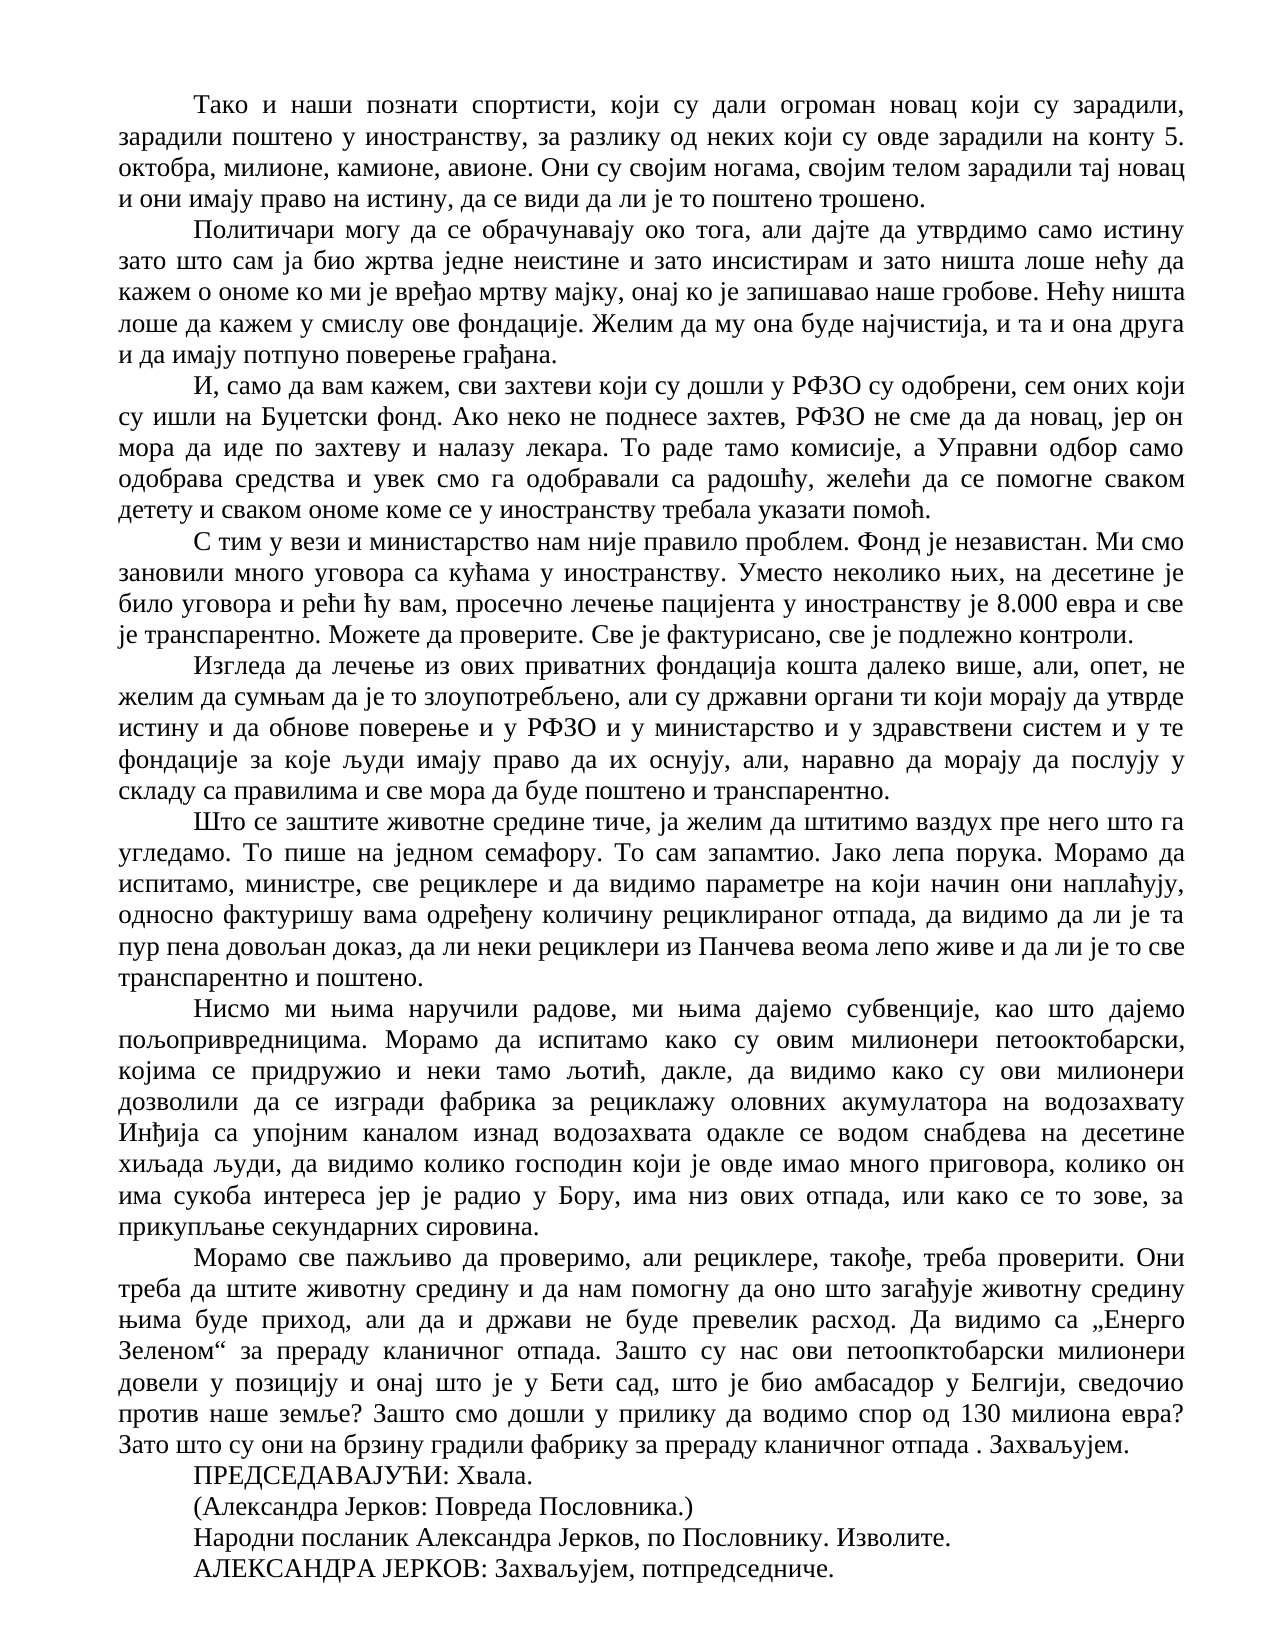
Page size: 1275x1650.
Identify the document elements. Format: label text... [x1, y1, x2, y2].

text И, само да вам кажем, сви захтеви који су дошли у РФЗО су одобрени, сем оних који су ишли на Буџетски фонд. Ако неко не поднесе захтев, РФЗО не сме да да новац, јер он мора да иде по захтеву и налазу лекара. То раде тамо комисије, а Управни одбор само одобрава средства и увек смо га одобравали са радошћу, желећи да се помогне сваком детету и сваком ономе коме се у иностранству требала указати помоћ. [118, 369, 1186, 525]
text АЛЕКСАНДРА ЈЕРКОВ: Захваљујем, потпредседниче. [118, 1552, 1186, 1584]
text С тим у вези и министарство нам није правило проблем. Фонд је независтан. Ми смо зановили много уговора са кућама у иностранству. Уместо неколико њих, на десетине је било уговора и рећи ћу вам, просечно лечење пацијента у иностранству је 8.000 евра и све је транспарентно. Можете да проверите. Све је фактурисано, све је подлежно контроли. [118, 525, 1186, 649]
text Тако и наши познати спортисти, који су дали огроман новац који су зарадили, зарадили поштено у иностранству, за разлику од неких који су овде зарадили на конту 5. октобра, милионе, камионе, авионе. Они су својим ногама, својим телом зарадили тај новац и они имају право на истину, да се види да ли је то поштено трошено. [118, 89, 1186, 213]
text ПРЕДСЕДАВАЈУЋИ: Хвала. [118, 1459, 1186, 1490]
text Изгледа да лечење из ових приватних фондација кошта далеко више, али, опет, не желим да сумњам да је то злоупотребљено, али су државни органи ти који морају да утврде истину и да обнове поверење и у РФЗО и у министарство и у здравствени систем и у те фондације за које људи имају право да их оснују, али, наравно да морају да послују у складу са правилима и све мора да буде поштено и транспарентно. [118, 649, 1186, 805]
text Народни посланик Александра Јерков, по Пословнику. Изволите. [118, 1521, 1186, 1552]
text Што се заштите животне средине тиче, ја желим да штитимо ваздух пре него што га угледамо. То пише на једном семафору. То сам запамтио. Јако лепа порука. Морамо да испитамо, министре, све рециклере и да видимо параметре на који начин они наплаћују, односно фактуришу вама одређену количину рециклираног отпада, да видимо да ли је та пур пена довољан доказ, да ли неки рециклери из Панчева веома лепо живе и да ли је то све транспарентно и поштено. [118, 805, 1186, 992]
text Нисмо ми њима наручили радове, ми њима дајемо субвенције, као што дајемо пољопривредницима. Морамо да испитамо како су овим милионери петооктобарски, којима се придружио и неки тамо љотић, дакле, да видимо како су ови милионери дозволили да се изгради фабрика за рециклажу оловних акумулатора на водозахвату Инђија са упојним каналом изнад водозахвата одакле се водом снабдева на десетине хиљада људи, да видимо колико господин који је овде имао много приговора, колико он има сукоба интереса јер је радио у Бору, има низ ових отпада, или како се то зове, за прикупљање секундарних сировина. [118, 992, 1186, 1241]
text Морамо све пажљиво да проверимо, али рециклере, такође, треба проверити. Они треба да штите животну средину и да нам помогну да оно што загађује животну средину њима буде приход, али да и држави не буде превелик расход. Да видимо са „Енерго Зеленом“ за прераду кланичног отпада. Зашто су нас ови петоопктобарски милионери довели у позицију и онај што је у Бети сад, што је био амбасадор у Белгији, сведочио против наше земље? Зашто смо дошли у прилику да водимо спор од 130 милиона евра? Зато што су они на брзину градили фабрику за прераду кланичног отпада . Захваљујем. [118, 1241, 1186, 1459]
text Политичари могу да се обрачунавају око тога, али дајте да утврдимо само истину зато што сам ја био жртва једне неистине и зато инсистирам и зато ништа лоше нећу да кажем о ономе ко ми је вређао мртву мајку, онај ко је запишавао наше гробове. Нећу ништа лоше да кажем у смислу ове фондације. Желим да му она буде најчистија, и та и она друга и да имају потпуно поверење грађана. [118, 213, 1186, 369]
text (Александра Јерков: Повреда Пословника.) [118, 1490, 1186, 1521]
